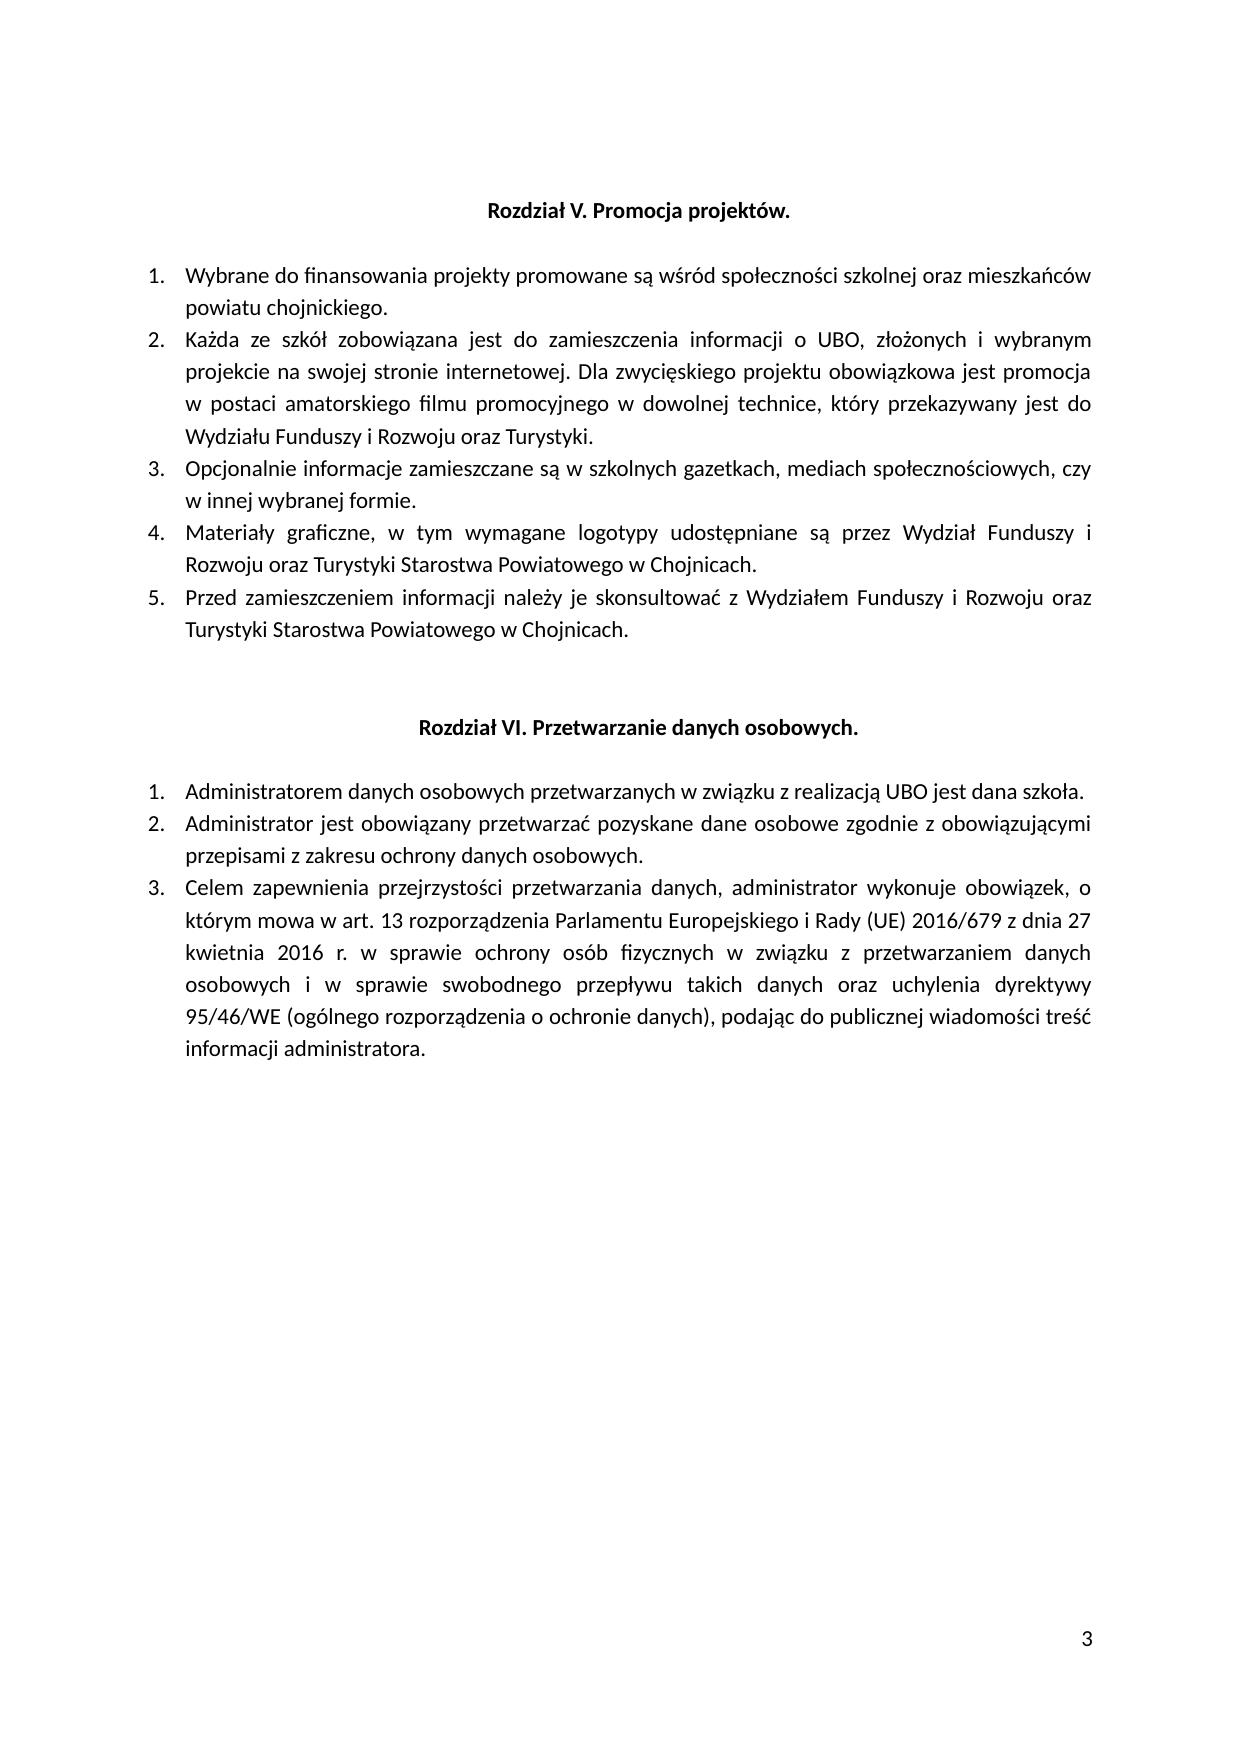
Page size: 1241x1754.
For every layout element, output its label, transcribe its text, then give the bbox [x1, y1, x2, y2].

list Przed zamieszczeniem informacji należy je skonsultować z Wydziałem Funduszy i Rozwoju oraz Turystyki Starostwa Powiatowego w Chojnicach. [148, 583, 1093, 643]
list Celem zapewnienia przejrzystości przetwarzania danych, administrator wykonuje obowiązek, o którym mowa w art. 13 rozporządzenia Parlamentu Europejskiego i Rady (UE) 2016/679 z dnia 27 kwietnia 2016 r. w sprawie ochrony osób fizycznych w związku z przetwarzaniem danych osobowych i w sprawie swobodnego przepływu takich danych oraz uchylenia dyrektywy 95/46/WE (ogólnego rozporządzenia o ochronie danych), podając do publicznej wiadomości treść informacji administratora. [148, 873, 1093, 1062]
list Administrator jest obowiązany przetwarzać pozyskane dane osobowe zgodnie z obowiązującymi przepisami z zakresu ochrony danych osobowych. [148, 809, 1093, 869]
list Rozdział V. Promocja projektów. [185, 196, 1093, 224]
list Opcjonalnie informacje zamieszczane są w szkolnych gazetkach, mediach społecznościowych, czy w innej wybranej formie. [148, 454, 1093, 514]
list Materiały graficzne, w tym wymagane logotypy udostępniane są przez Wydział Funduszy i Rozwoju oraz Turystyki Starostwa Powiatowego w Chojnicach. [148, 518, 1093, 578]
list Rozdział VI. Przetwarzanie danych osobowych. [185, 713, 1093, 741]
list Każda ze szkół zobowiązana jest do zamieszczenia informacji o UBO, złożonych i wybranym projekcie na swojej stronie internetowej. Dla zwycięskiego projektu obowiązkowa jest promocja w postaci amatorskiego filmu promocyjnego w dowolnej technice, który przekazywany jest do Wydziału Funduszy i Rozwoju oraz Turystyki. [148, 325, 1093, 450]
list Wybrane do finansowania projekty promowane są wśród społeczności szkolnej oraz mieszkańców powiatu chojnickiego. [148, 261, 1093, 321]
list Administratorem danych osobowych przetwarzanych w związku z realizacją UBO jest dana szkoła. [148, 777, 1093, 805]
